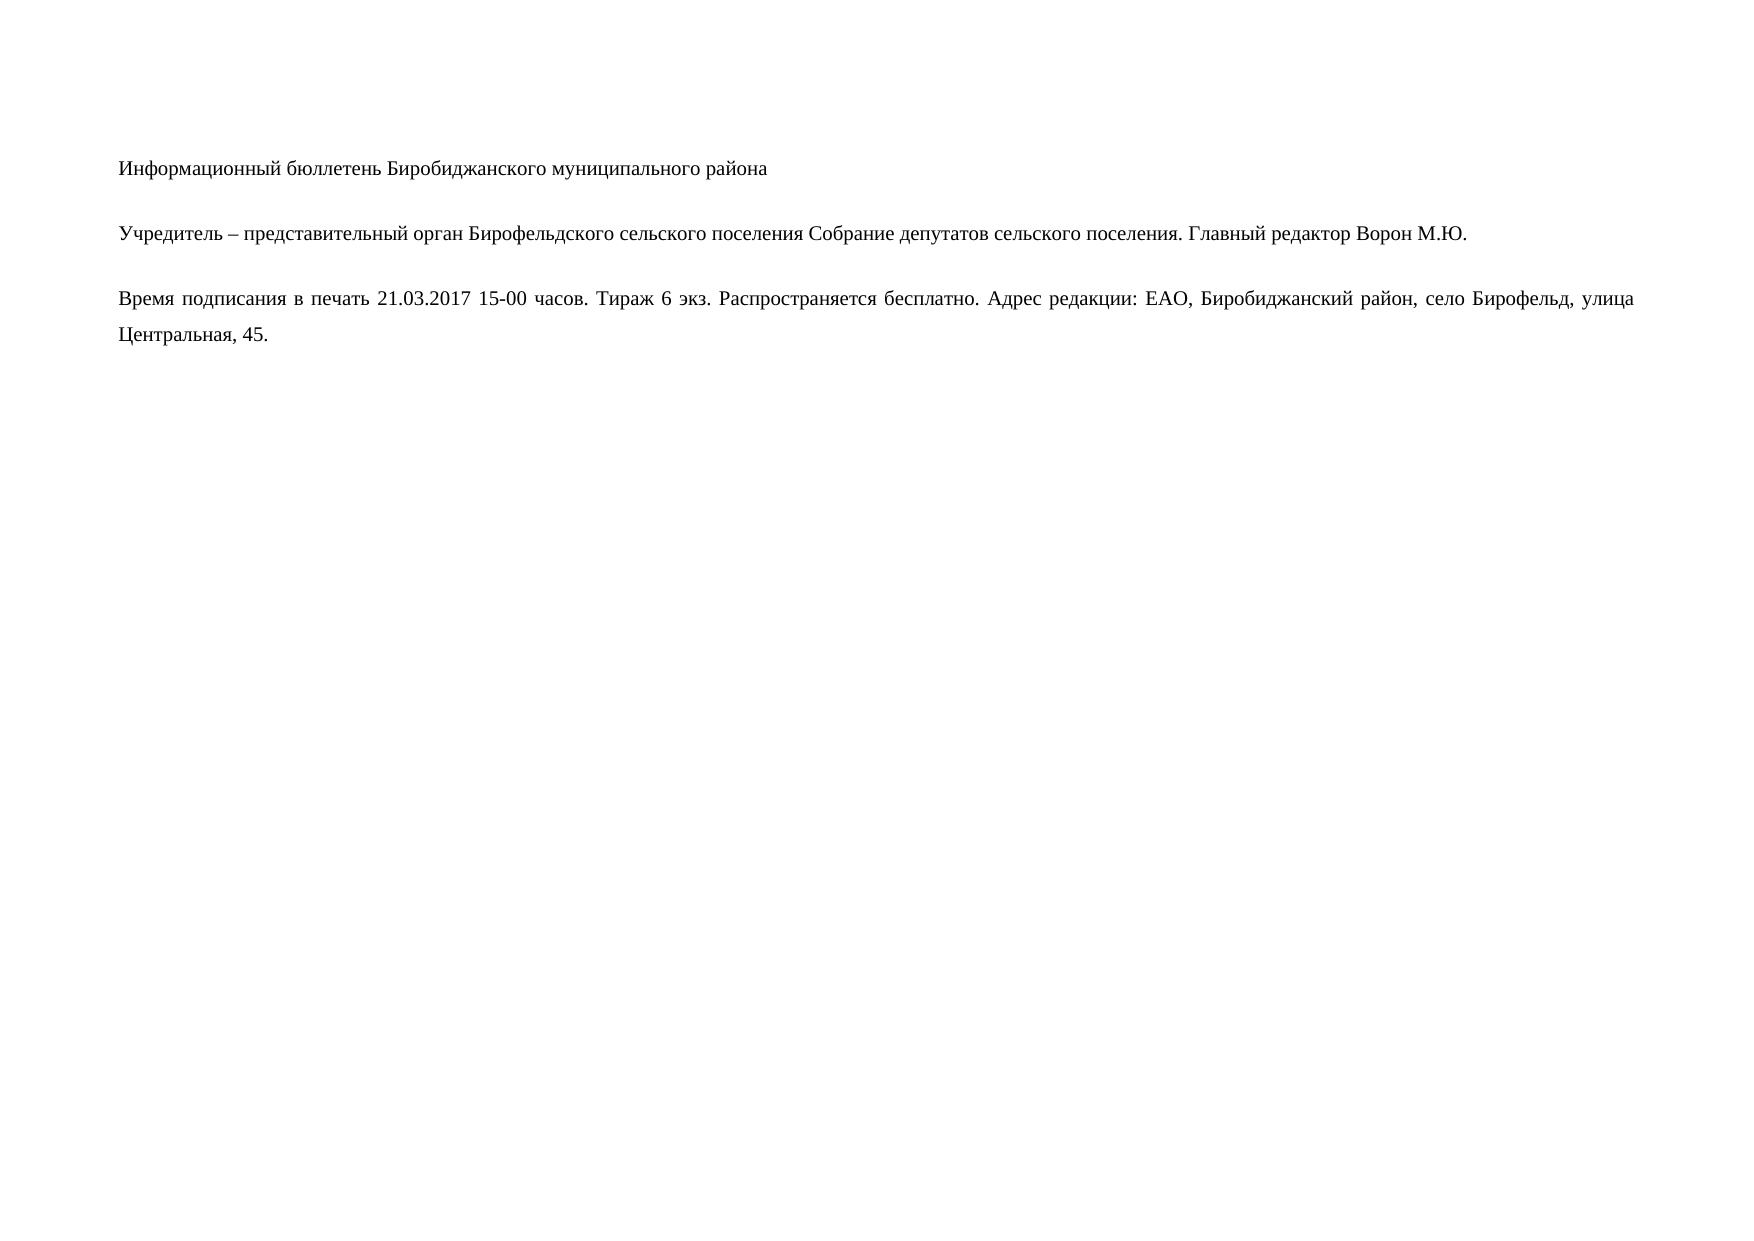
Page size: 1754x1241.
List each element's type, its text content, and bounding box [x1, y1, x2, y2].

text Учредитель – представительный орган Бирофельдского сельского поселения Собрание депутатов сельского поселения. Главный редактор Ворон М.Ю. [118, 221, 1636, 245]
text Время подписания в печать 21.03.2017 15-00 часов. Тираж 6 экз. Распространяется бесплатно. Адрес редакции: ЕАО, Биробиджанский район, село Бирофельд, улица Центральная, 45. [118, 286, 1636, 346]
text Информационный бюллетень Биробиджанского муниципального района [118, 156, 1636, 180]
